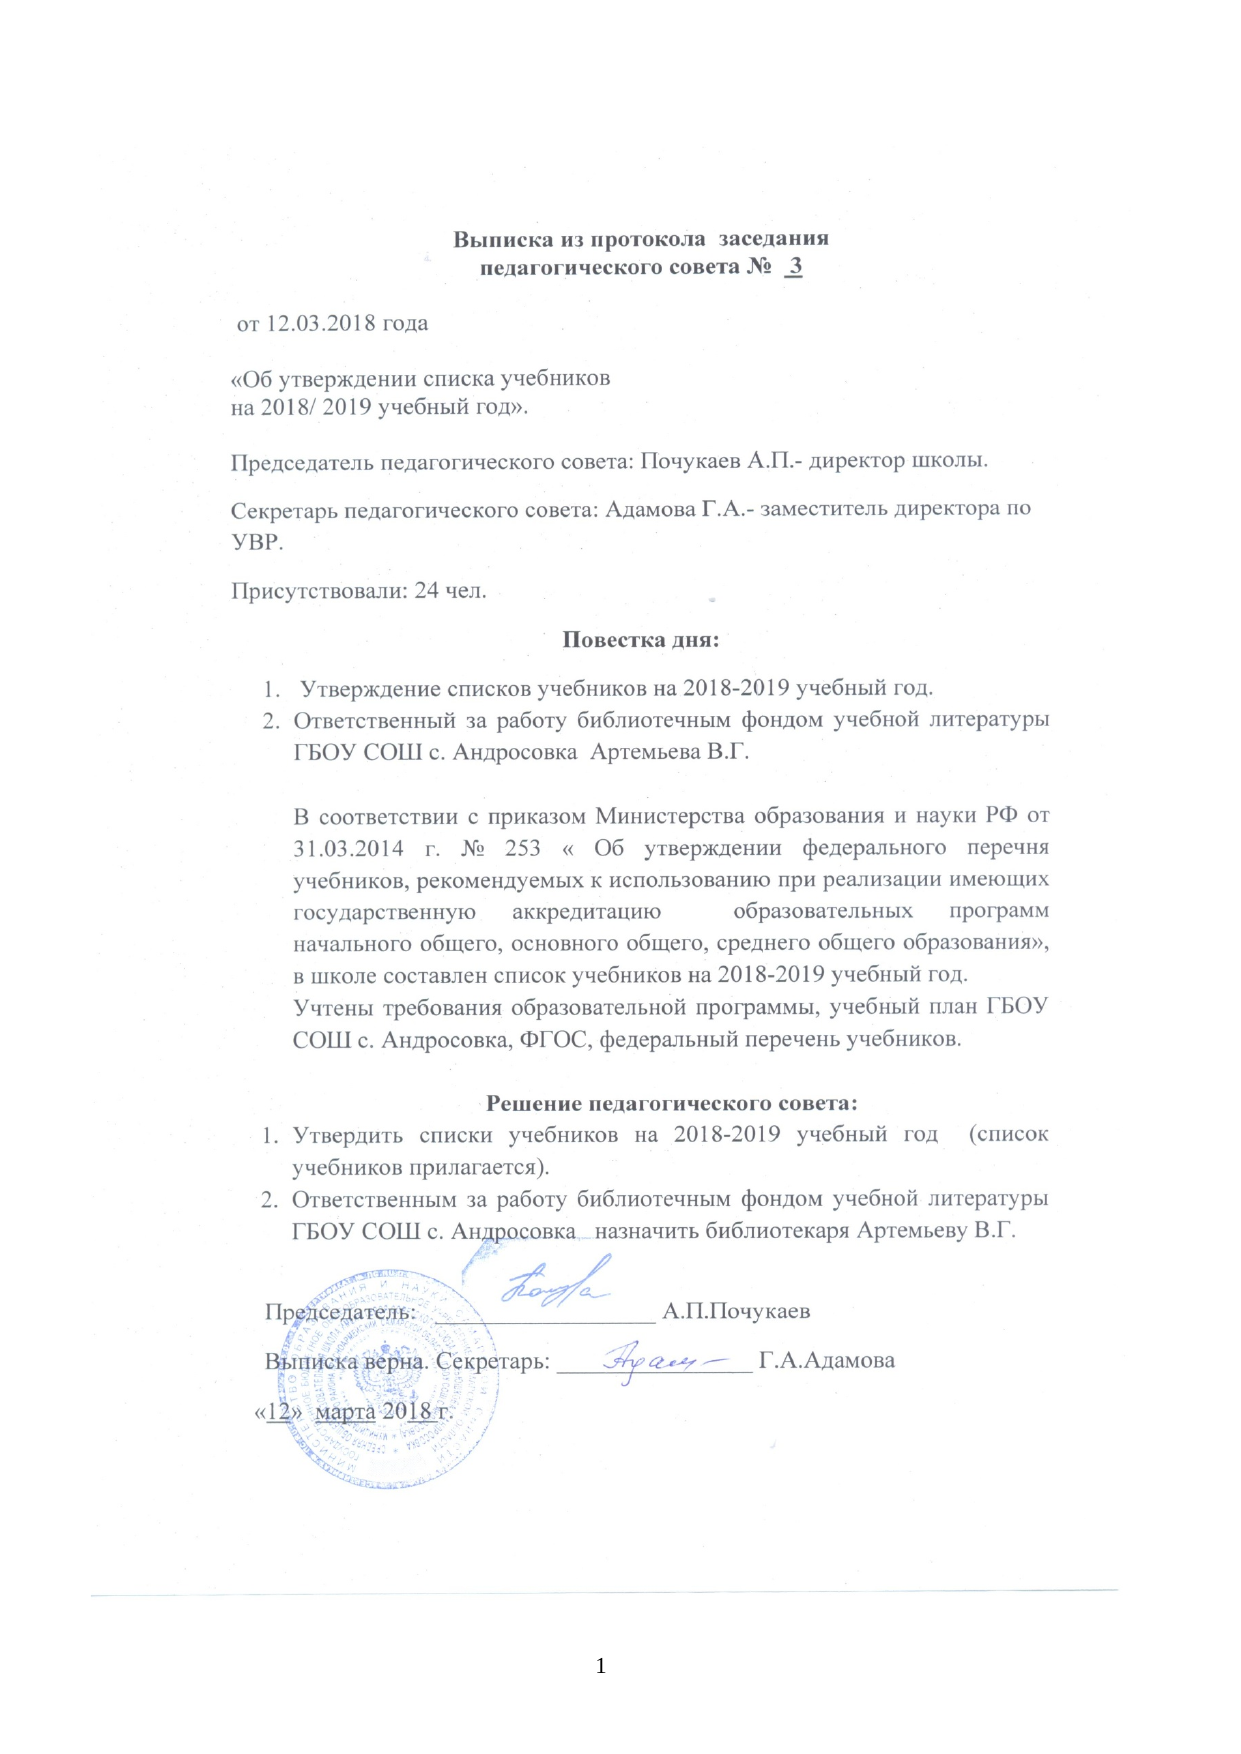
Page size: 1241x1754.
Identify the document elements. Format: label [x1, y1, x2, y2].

picture [90, 144, 1150, 1602]
